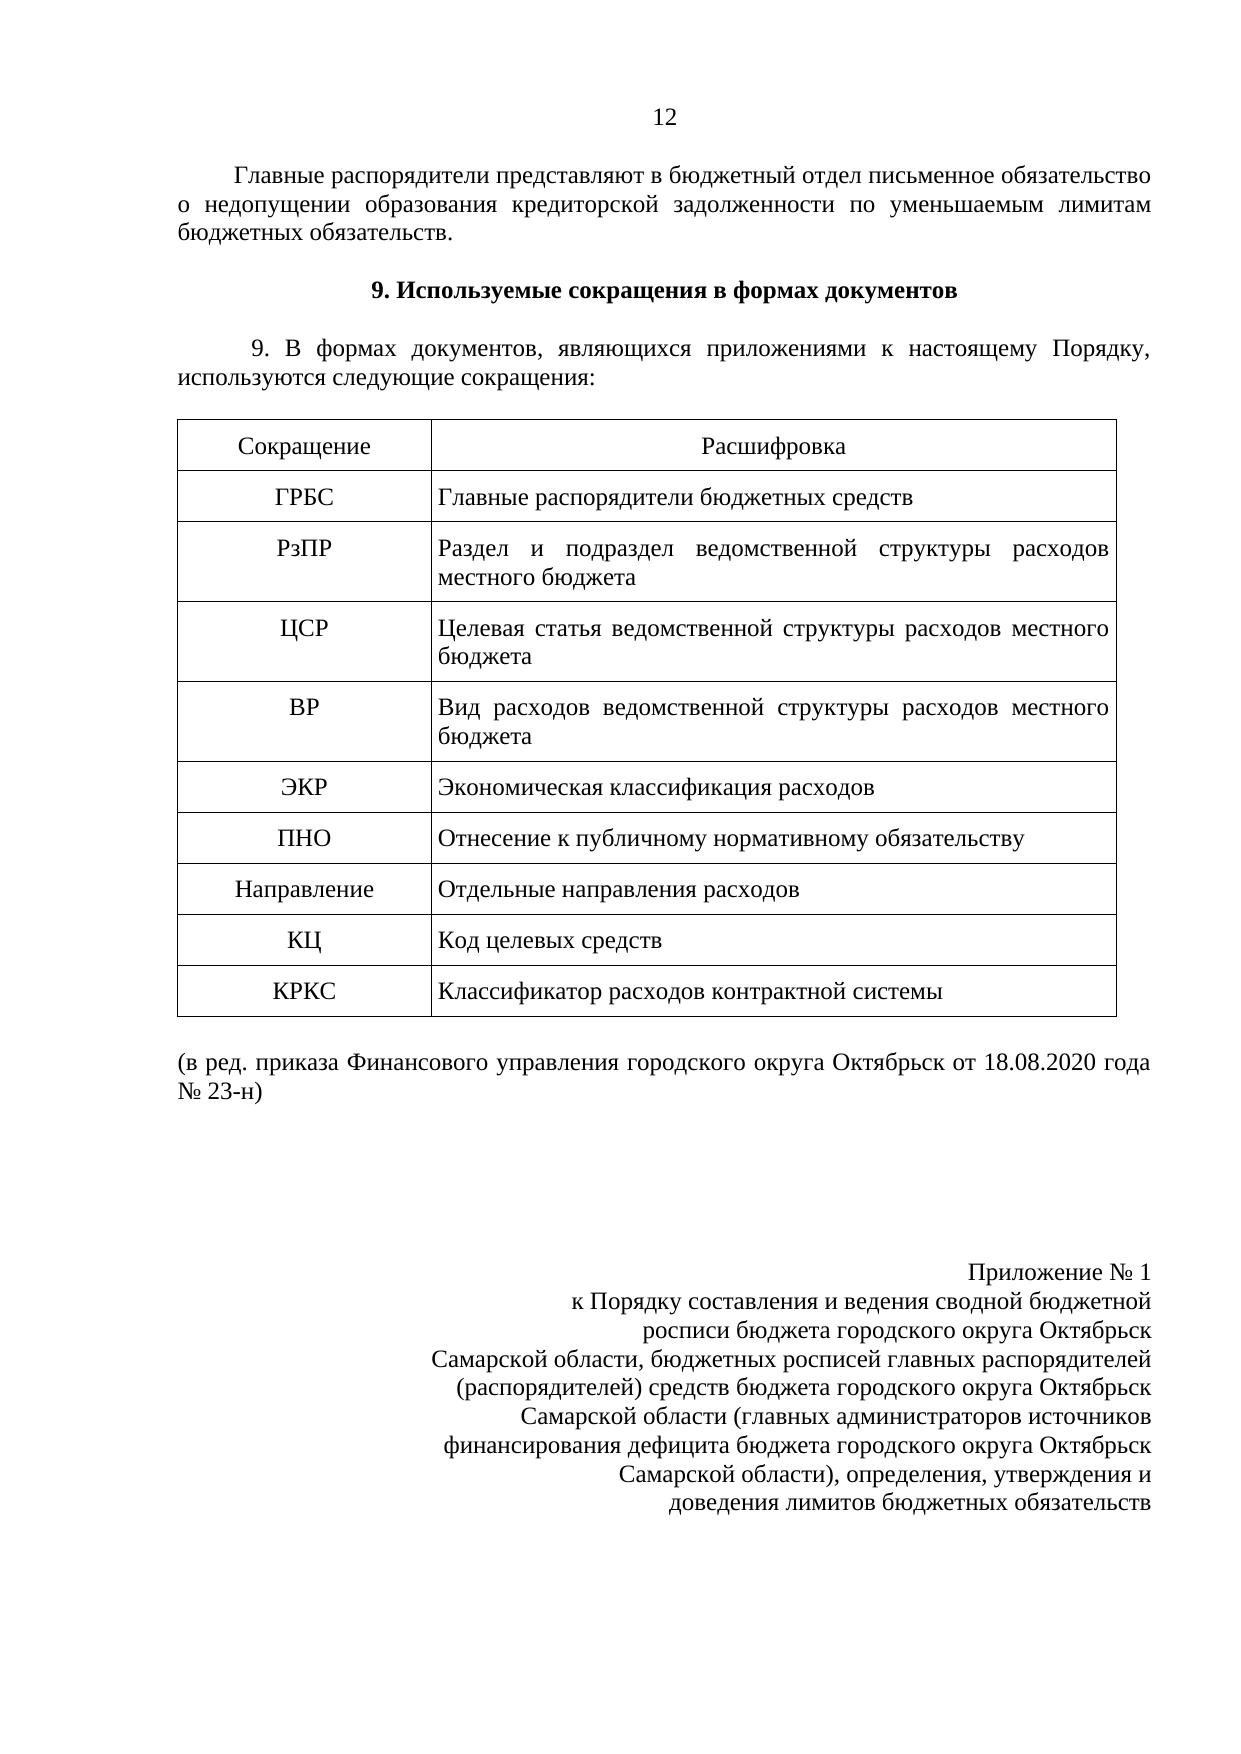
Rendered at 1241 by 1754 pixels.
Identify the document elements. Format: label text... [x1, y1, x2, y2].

text Главные распорядители представляют в бюджетный отдел письменное обязательство о недопущении образования кредиторской задолженности по уменьшаемым лимитам бюджетных обязательств. [177, 160, 1152, 246]
table_cell Отнесение к публичному нормативному обязательству [432, 813, 1116, 863]
text доведения лимитов бюджетных обязательств [177, 1487, 1152, 1516]
table_cell Код целевых средств [432, 915, 1116, 965]
table_cell Классификатор расходов контрактной системы [432, 966, 1116, 1016]
table_cell ЦСР [178, 602, 431, 681]
text Приложение № 1 [177, 1257, 1152, 1286]
text Самарской области), определения, утверждения и [177, 1459, 1152, 1487]
text (распорядителей) средств бюджета городского округа Октябрьск [177, 1372, 1152, 1401]
table_cell Отдельные направления расходов [432, 864, 1116, 914]
table_cell КРКС [178, 966, 431, 1016]
table_cell Направление [178, 864, 431, 914]
table_header Расшифровка [432, 420, 1116, 470]
table_cell ВР [178, 682, 431, 761]
table_cell Раздел и подраздел ведомственной структуры расходов местного бюджета [432, 522, 1116, 601]
text Самарской области, бюджетных росписей главных распорядителей [177, 1344, 1152, 1372]
table_cell ЭКР [178, 762, 431, 812]
text 9. Используемые сокращения в формах документов [177, 275, 1152, 304]
table_cell Целевая статья ведомственной структуры расходов местного бюджета [432, 602, 1116, 681]
table_cell ГРБС [178, 471, 431, 521]
text Самарской области (главных администраторов источников [177, 1401, 1152, 1430]
text 9. В формах документов, являющихся приложениями к настоящему Порядку, используются следующие сокращения: [177, 333, 1152, 390]
table_cell Вид расходов ведомственной структуры расходов местного бюджета [432, 682, 1116, 761]
table_cell КЦ [178, 915, 431, 965]
text (в ред. приказа Финансового управления городского округа Октябрьск от 18.08.2020 года № 23-н) [177, 1047, 1152, 1105]
text росписи бюджета городского округа Октябрьск [177, 1315, 1152, 1344]
text финансирования дефицита бюджета городского округа Октябрьск [177, 1430, 1152, 1459]
table_cell РзПР [178, 522, 431, 601]
table_cell Главные распорядители бюджетных средств [432, 471, 1116, 521]
table_cell Экономическая классификация расходов [432, 762, 1116, 812]
table_cell ПНО [178, 813, 431, 863]
table_header Сокращение [178, 420, 431, 470]
text к Порядку составления и ведения сводной бюджетной [177, 1286, 1152, 1315]
